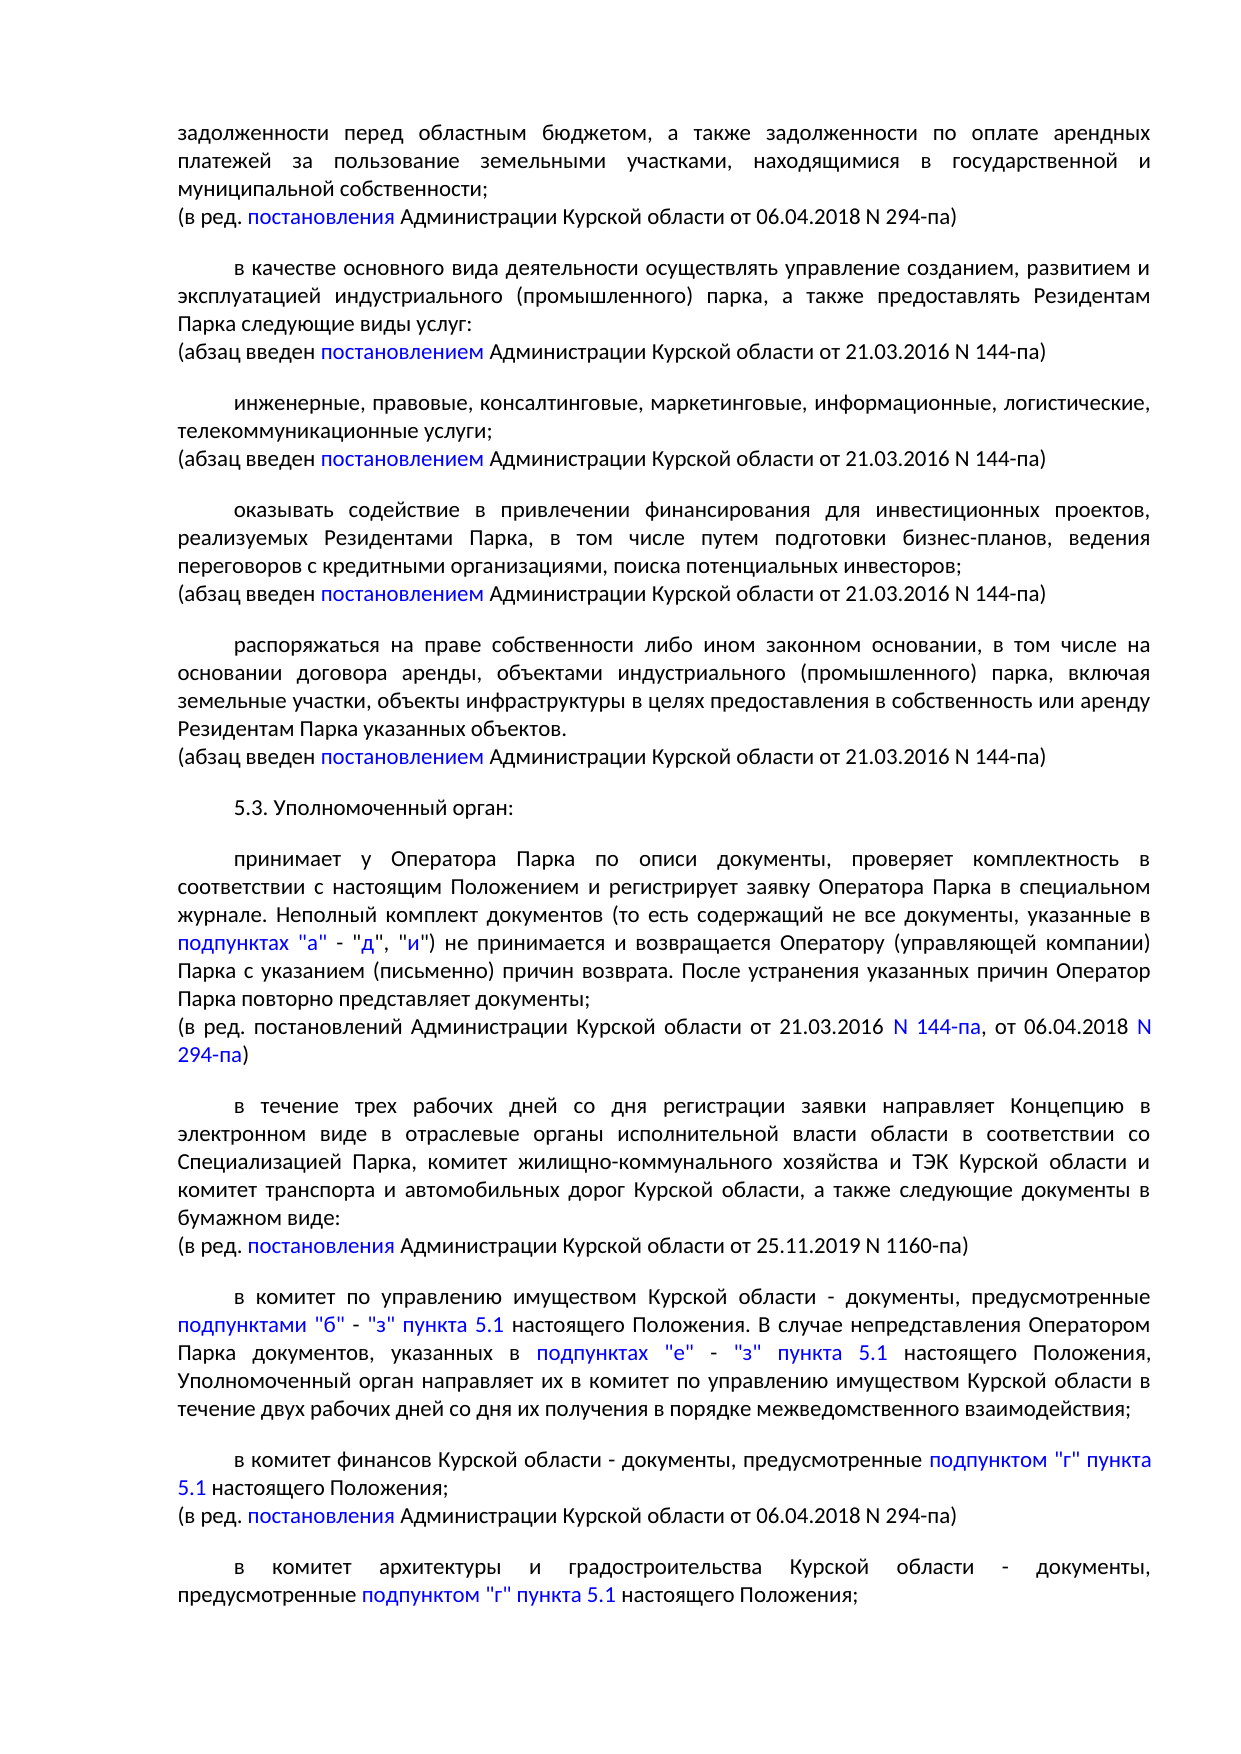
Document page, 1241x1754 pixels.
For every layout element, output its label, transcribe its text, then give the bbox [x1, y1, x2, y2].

text (в ред. постановлений Администрации Курской области от 21.03.2016 N 144-па, от 06.04.2018 N 294-па) [177, 1012, 1152, 1068]
text принимает у Оператора Парка по описи документы, проверяет комплектность в соответствии с настоящим Положением и регистрирует заявку Оператора Парка в специальном журнале. Неполный комплект документов (то есть содержащий не все документы, указанные в подпунктах "а" - "д", "и") не принимается и возвращается Оператору (управляющей компании) Парка с указанием (письменно) причин возврата. После устранения указанных причин Оператор Парка повторно представляет документы; [177, 844, 1152, 1012]
text в комитет по управлению имуществом Курской области - документы, предусмотренные подпунктами "б" - "з" пункта 5.1 настоящего Положения. В случае непредставления Оператором Парка документов, указанных в подпунктах "е" - "з" пункта 5.1 настоящего Положения, Уполномоченный орган направляет их в комитет по управлению имуществом Курской области в течение двух рабочих дней со дня их получения в порядке межведомственного взаимодействия; [177, 1282, 1152, 1422]
text в течение трех рабочих дней со дня регистрации заявки направляет Концепцию в электронном виде в отраслевые органы исполнительной власти области в соответствии со Специализацией Парка, комитет жилищно-коммунального хозяйства и ТЭК Курской области и комитет транспорта и автомобильных дорог Курской области, а также следующие документы в бумажном виде: [177, 1091, 1152, 1231]
text в качестве основного вида деятельности осуществлять управление созданием, развитием и эксплуатацией индустриального (промышленного) парка, а также предоставлять Резидентам Парка следующие виды услуг: [177, 253, 1152, 337]
text (абзац введен постановлением Администрации Курской области от 21.03.2016 N 144-па) [177, 742, 1152, 770]
text распоряжаться на праве собственности либо ином законном основании, в том числе на основании договора аренды, объектами индустриального (промышленного) парка, включая земельные участки, объекты инфраструктуры в целях предоставления в собственность или аренду Резидентам Парка указанных объектов. [177, 630, 1152, 742]
text инженерные, правовые, консалтинговые, маркетинговые, информационные, логистические, телекоммуникационные услуги; [177, 388, 1152, 444]
text (в ред. постановления Администрации Курской области от 06.04.2018 N 294-па) [177, 202, 1152, 230]
text оказывать содействие в привлечении финансирования для инвестиционных проектов, реализуемых Резидентами Парка, в том числе путем подготовки бизнес-планов, ведения переговоров с кредитными организациями, поиска потенциальных инвесторов; [177, 495, 1152, 579]
text (абзац введен постановлением Администрации Курской области от 21.03.2016 N 144-па) [177, 337, 1152, 365]
text в комитет финансов Курской области - документы, предусмотренные подпунктом "г" пункта 5.1 настоящего Положения; [177, 1445, 1152, 1501]
text (абзац введен постановлением Администрации Курской области от 21.03.2016 N 144-па) [177, 444, 1152, 472]
text (в ред. постановления Администрации Курской области от 25.11.2019 N 1160-па) [177, 1231, 1152, 1259]
text 5.3. Уполномоченный орган: [177, 793, 1152, 821]
text (в ред. постановления Администрации Курской области от 06.04.2018 N 294-па) [177, 1501, 1152, 1529]
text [177, 118, 1152, 202]
text (абзац введен постановлением Администрации Курской области от 21.03.2016 N 144-па) [177, 579, 1152, 607]
text в комитет архитектуры и градостроительства Курской области - документы, предусмотренные подпунктом "г" пункта 5.1 настоящего Положения; [177, 1552, 1152, 1608]
